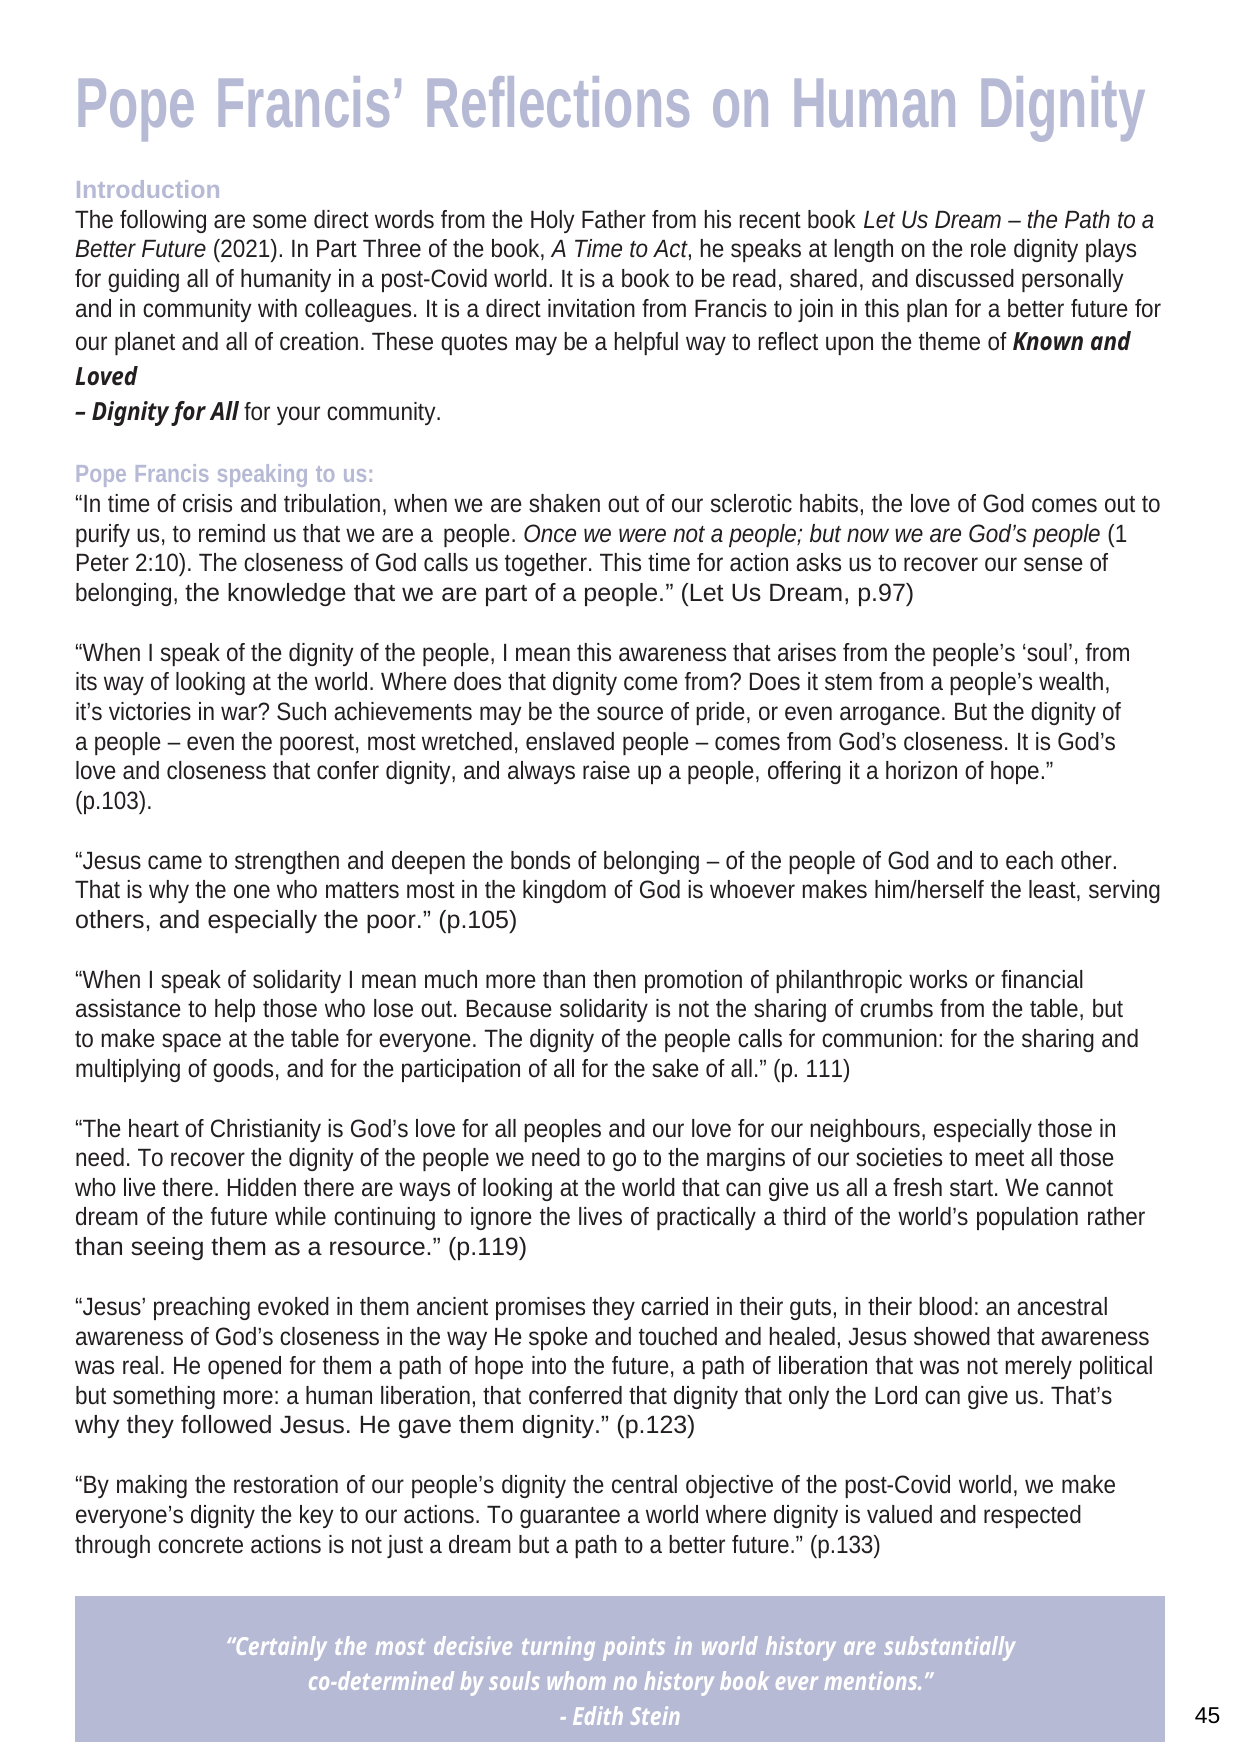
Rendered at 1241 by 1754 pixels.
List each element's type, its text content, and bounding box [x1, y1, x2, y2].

text “By making the restoration of our people’s dignity the central objective of the post-Covid world, we make everyone’s dignity the key to our actions. To guarantee a world where dignity is valued and respected through concrete actions is not just a dream but a path to a better future.” (p.133) [75, 1470, 1151, 1558]
text “When I speak of the dignity of the people, I mean this awareness that arises from the people’s ‘soul’, from its way of looking at the world. Where does that dignity come from? Does it stem from a people’s wealth, it’s victories in war? Such achievements may be the source of pride, or even arrogance. But the dignity of a people – even the poorest, most wretched, enslaved people – comes from God’s closeness. It is God’s love and closeness that confer dignity, and always raise up a people, offering it a horizon of hope.” (p.103). [75, 638, 1133, 814]
text “Jesus’ preaching evoked in them ancient promises they carried in their guts, in their blood: an ancestral awareness of God’s closeness in the way He spoke and touched and healed, Jesus showed that awareness was real. He opened for them a path of hope into the future, a path of liberation that was not merely political but something more: a human liberation, that conferred that dignity that only the Lord can give us. That’s why they followed Jesus. He gave them dignity.” (p.123) [75, 1292, 1156, 1439]
text The following are some direct words from the Holy Father from his recent book Let Us Dream – the Path to a Better Future (2021). In Part Three of the book, A Time to Act, he speaks at length on the role dignity plays for guiding all of humanity in a post-Covid world. It is a book to be read, shared, and discussed personally and in community with colleagues. It is a direct invitation from Francis to join in this plan for a better future for our planet and all of creation. These quotes may be a helpful way to reflect upon the theme of Known and Loved [75, 205, 1163, 392]
text “Jesus came to strengthen and deepen the bonds of belonging – of the people of God and to each other. That is why the one who matters most in the kingdom of God is whoever makes him/herself the least, serving others, and especially the poor.” (p.105) [75, 846, 1162, 934]
text “The heart of Christianity is God’s love for all peoples and our love for our neighbours, especially those in need. To recover the dignity of the people we need to go to the margins of our societies to meet all those who live there. Hidden there are ways of looking at the world that can give us all a fresh start. We cannot dream of the future while continuing to ignore the lives of practically a third of the world’s population rather than seeing them as a resource.” (p.119) [75, 1113, 1151, 1261]
subtitle Pope Francis’ Reflections on Human Dignity [75, 61, 1240, 142]
subtitle Pope Francis speaking to us: [75, 459, 1240, 488]
text “When I speak of solidarity I mean much more than then promotion of philanthropic works or financial assistance to help those who lose out. Because solidarity is not the sharing of crumbs from the table, but to make space at the table for everyone. The dignity of the people calls for communion: for the sharing and multiplying of goods, and for the participation of all for the sake of all.” (p. 111) [75, 965, 1141, 1082]
text “In time of crisis and tribulation, when we are shaken out of our sclerotic habits, the love of God comes out to purify us, to remind us that we are a people. Once we were not a people; but now we are God’s people (1 Peter 2:10). The closeness of God calls us together. This time for action asks us to recover our sense of belonging, the knowledge that we are part of a people.” (Let Us Dream, p.97) [75, 489, 1166, 607]
text – Dignity for All for your community. [75, 394, 1240, 428]
subtitle Introduction [75, 175, 1240, 203]
